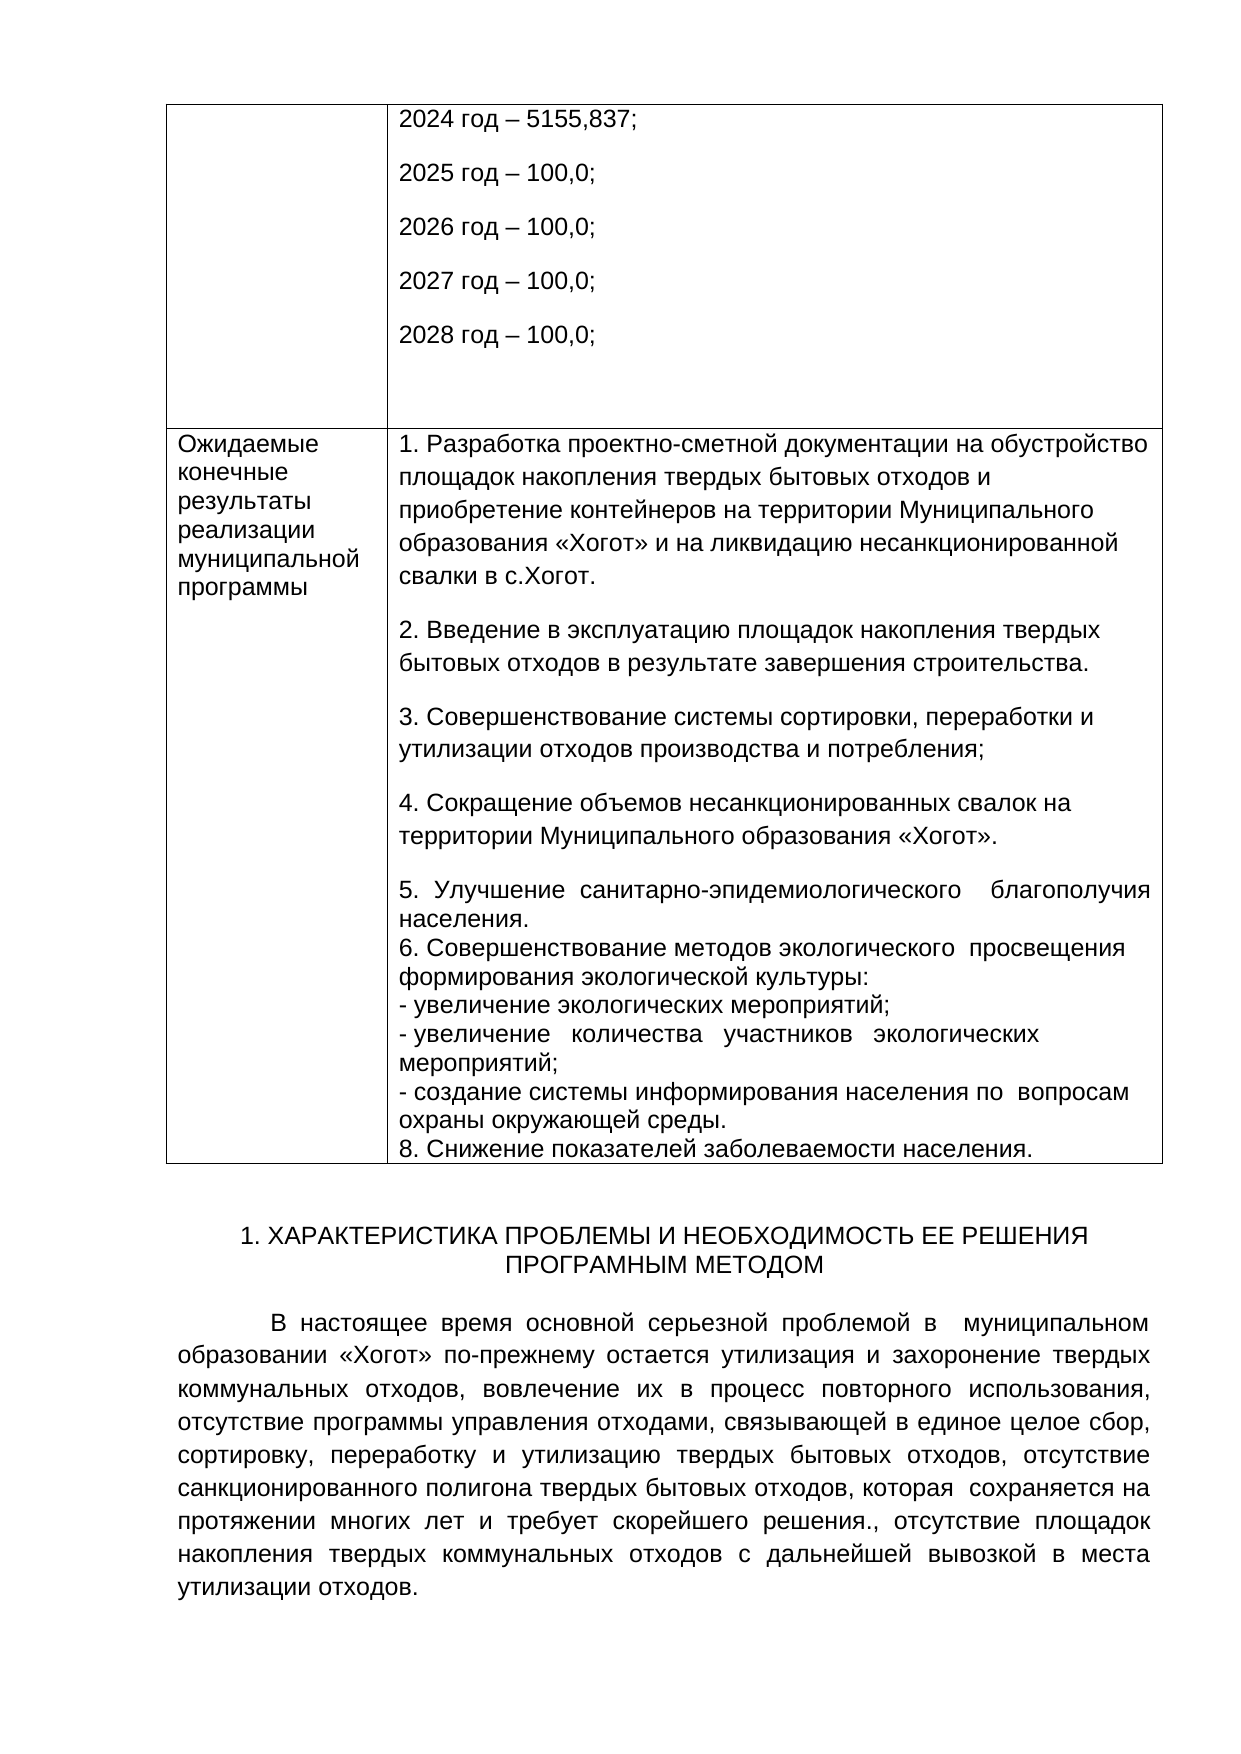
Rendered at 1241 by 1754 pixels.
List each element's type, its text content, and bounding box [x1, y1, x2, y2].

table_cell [167, 105, 387, 428]
text 1. ХАРАКТЕРИСТИКА ПРОБЛЕМЫ И НЕОБХОДИМОСТЬ ЕЕ РЕШЕНИЯ [177, 1221, 1152, 1250]
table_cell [388, 105, 1162, 428]
table_cell Ожидаемые конечные результаты реализации муниципальной программы [167, 429, 387, 1163]
text В настоящее время основной серьезной проблемой в муниципальном образовании «Хогот» по-прежнему остается утилизация и захоронение твердых коммунальных отходов, вовлечение их в процесс повторного использования, отсутствие программы управления отходами, связывающей в единое целое сбор, сортировку, переработку и утилизацию твердых бытовых отходов, отсутствие санкционированного полигона твердых бытовых отходов, которая сохраняется на протяжении многих лет и требует скорейшего решения., отсутствие площадок накопления твердых коммунальных отходов с дальнейшей вывозкой в места утилизации отходов. [177, 1307, 1152, 1600]
table_cell 1. Разработка проектно-сметной документации на обустройство площадок накопления твердых бытовых отходов и приобретение контейнеров на территории Муниципального образования «Хогот» и на ликвидацию несанкционированной свалки в с.Хогот. 2. Введение в эксплуатацию площадок накопления твердых бытовых отходов в результате завершения строительства. 3. Совершенствование системы сортировки, переработки и утилизации отходов производства и потребления; 4. Сокращение объемов несанкционированных свалок на территории Муниципального образования «Хогот». 5. Улучшение санитарно-эпидемиологического благополучия населения. 6. Совершенствование методов экологического просвещения формирования экологической культуры: - увеличение экологических мероприятий; - увеличение количества участников экологических мероприятий; - создание системы информирования населения по вопросам охраны окружающей среды. 8. Снижение показателей заболеваемости населения. [388, 429, 1162, 1163]
text ПРОГРАМНЫМ МЕТОДОМ [177, 1250, 1152, 1279]
